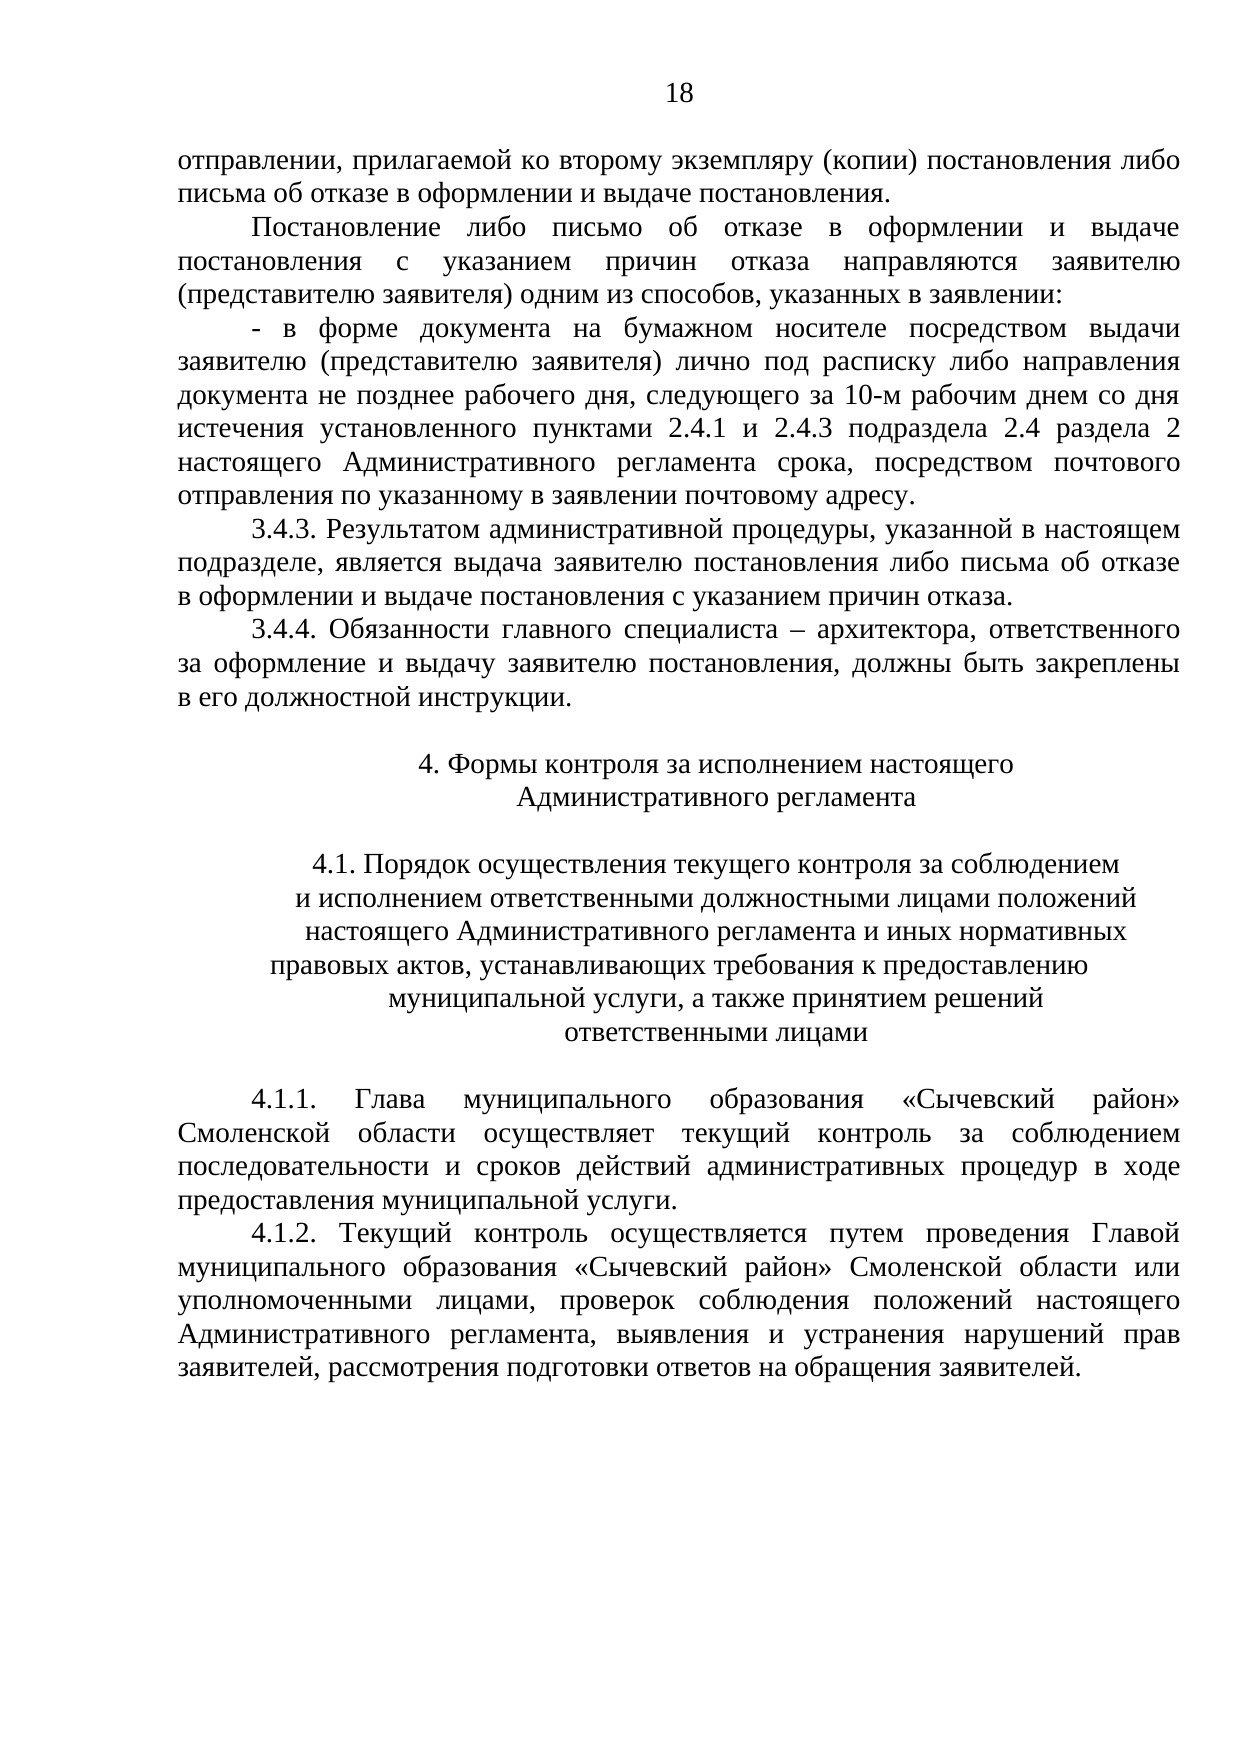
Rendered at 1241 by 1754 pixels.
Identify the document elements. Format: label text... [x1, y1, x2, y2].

text 3.4.3. Результатом административной процедуры, указанной в настоящем подразделе, является выдача заявителю постановления либо письма об отказе в оформлении и выдаче постановления с указанием причин отказа. [177, 511, 1181, 612]
text Постановление либо письмо об отказе в оформлении и выдаче постановления с указанием причин отказа направляются заявителю (представителю заявителя) одним из способов, указанных в заявлении: [177, 209, 1181, 310]
text 3.4.4. Обязанности главного специалиста – архитектора, ответственного за оформление и выдачу заявителю постановления, должны быть закреплены в его должностной инструкции. [177, 612, 1181, 712]
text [177, 142, 1181, 209]
text 4.1.2. Текущий контроль осуществляется путем проведения Главой муниципального образования «Сычевский район» Смоленской области или уполномоченными лицами, проверок соблюдения положений настоящего Административного регламента, выявления и устранения нарушений прав заявителей, рассмотрения подготовки ответов на обращения заявителей. [177, 1215, 1181, 1383]
text ответственными лицами [177, 1014, 1181, 1048]
text Административного регламента [177, 779, 1181, 813]
text - в форме документа на бумажном носителе посредством выдачи заявителю (представителю заявителя) лично под расписку либо направления документа не позднее рабочего дня, следующего за 10-м рабочим днем со дня истечения установленного пунктами 2.4.1 и 2.4.3 подраздела 2.4 раздела 2 настоящего Административного регламента срока, посредством почтового отправления по указанному в заявлении почтовому адресу. [177, 310, 1181, 511]
text и исполнением ответственными должностными лицами положений [177, 880, 1181, 913]
text 4.1.1. Глава муниципального образования «Сычевский район» Смоленской области осуществляет текущий контроль за соблюдением последовательности и сроков действий административных процедур в ходе предоставления муниципальной услуги. [177, 1081, 1181, 1215]
text 4. Формы контроля за исполнением настоящего [177, 746, 1181, 779]
text 4.1. Порядок осуществления текущего контроля за соблюдением [177, 846, 1181, 880]
text настоящего Административного регламента и иных нормативных правовых актов, устанавливающих требования к предоставлению [177, 913, 1181, 981]
text муниципальной услуги, а также принятием решений [177, 981, 1181, 1014]
